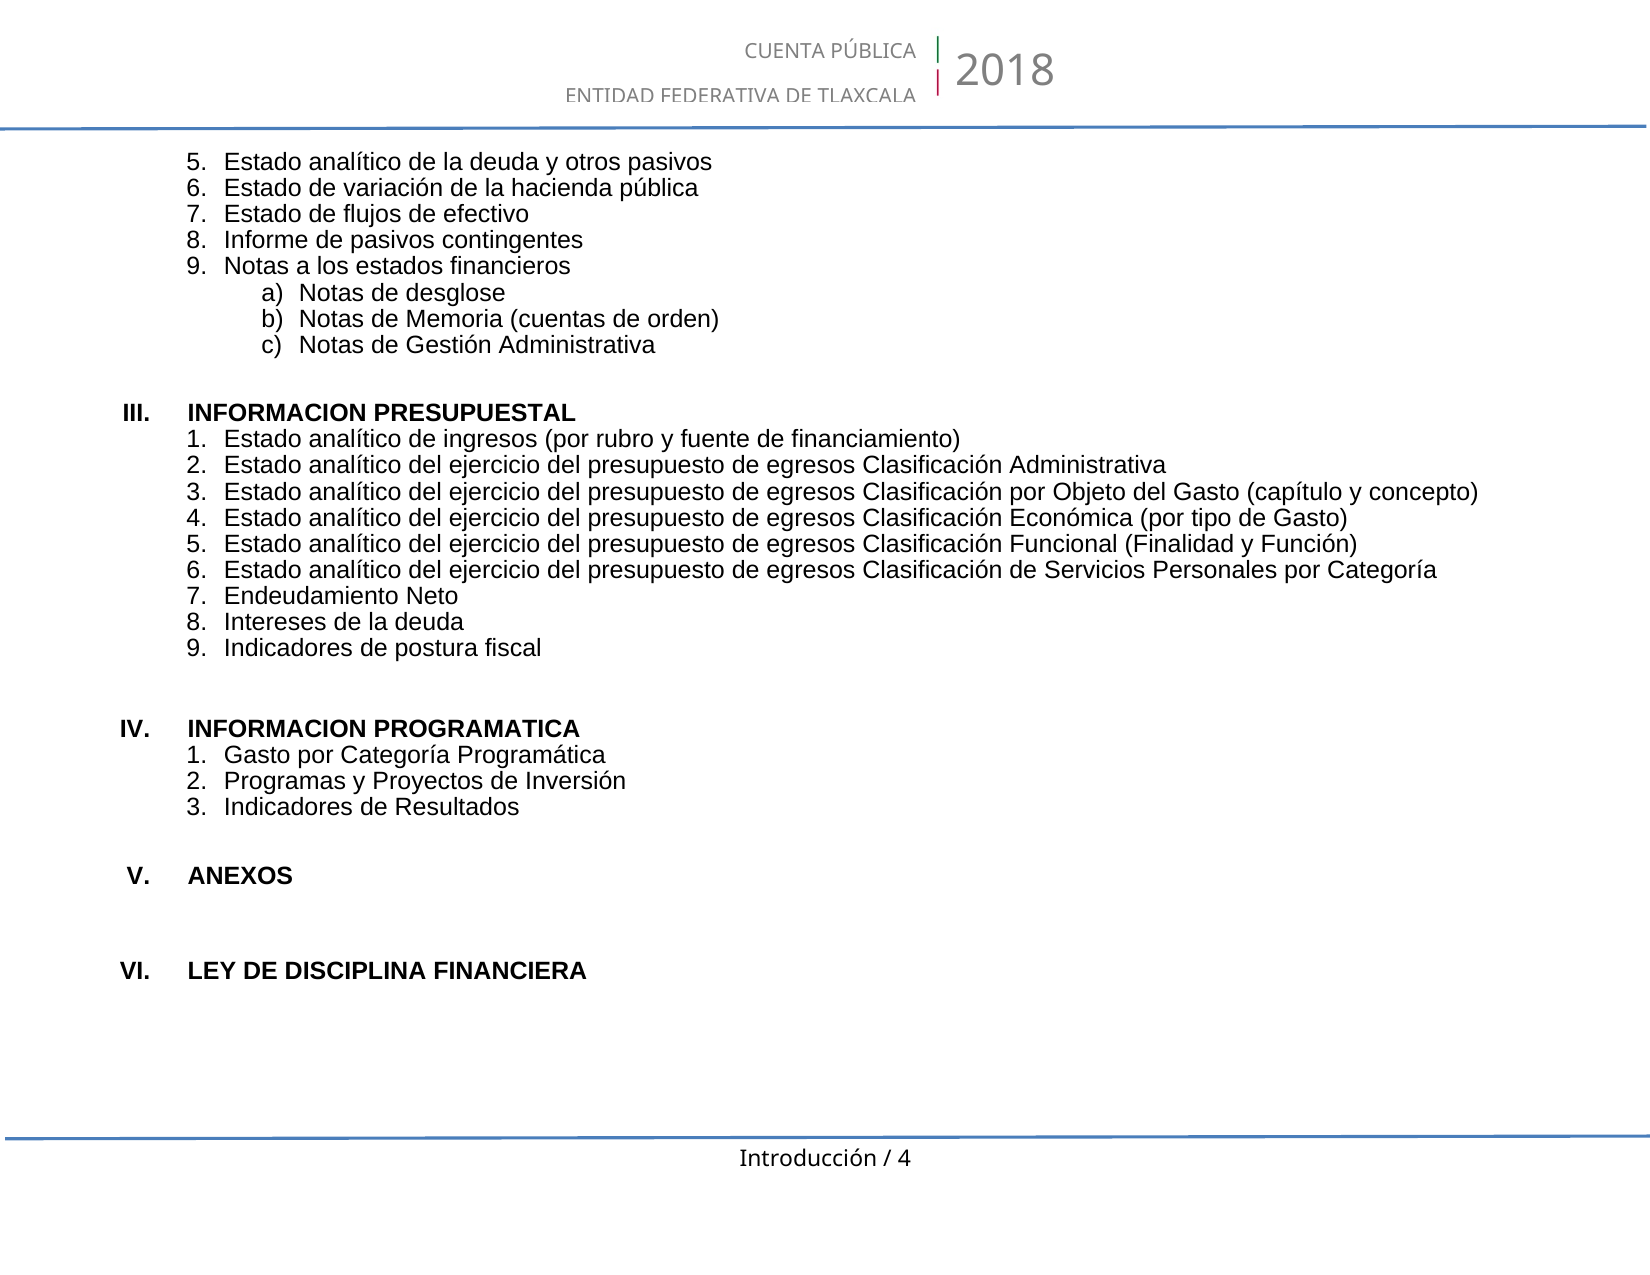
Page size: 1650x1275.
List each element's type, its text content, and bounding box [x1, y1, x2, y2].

list Estado analítico del ejercicio del presupuesto de egresos Clasificación Administrativa [186, 453, 1537, 479]
picture [930, 27, 951, 99]
list Estado analítico del ejercicio del presupuesto de egresos Clasificación Económica (por tipo de Gasto) [186, 505, 1537, 531]
list INFORMACION PROGRAMATICA [150, 717, 1537, 743]
list Notas de Gestión Administrativa [261, 332, 1537, 358]
list Programas y Proyectos de Inversión [186, 769, 1537, 795]
list Indicadores de Resultados [186, 795, 1537, 821]
list INFORMACION PRESUPUESTAL [150, 401, 1537, 427]
list Intereses de la deuda [186, 609, 1537, 635]
list Estado analítico de la deuda y otros pasivos [186, 150, 1537, 176]
list Gasto por Categoría Programática [186, 743, 1537, 769]
list Notas a los estados financieros [186, 254, 1537, 280]
list Estado analítico del ejercicio del presupuesto de egresos Clasificación Funcional (Finalidad y Función) [186, 531, 1537, 557]
list Endeudamiento Neto [186, 583, 1537, 609]
list Estado analítico de ingresos (por rubro y fuente de financiamiento) [186, 427, 1537, 453]
list Estado de flujos de efectivo [186, 202, 1537, 228]
list Estado analítico del ejercicio del presupuesto de egresos Clasificación de Servicios Personales por Categoría [186, 557, 1537, 583]
list Indicadores de postura fiscal [186, 635, 1537, 661]
list Informe de pasivos contingentes [186, 228, 1537, 254]
list Notas de Memoria (cuentas de orden) [261, 306, 1537, 332]
list Estado de variación de la hacienda pública [186, 176, 1537, 202]
list Notas de desglose [261, 280, 1537, 306]
list LEY DE DISCIPLINA FINANCIERA [150, 958, 1537, 984]
list ANEXOS [150, 863, 1537, 889]
list Estado analítico del ejercicio del presupuesto de egresos Clasificación por Objeto del Gasto (capítulo y concepto) [186, 479, 1537, 505]
